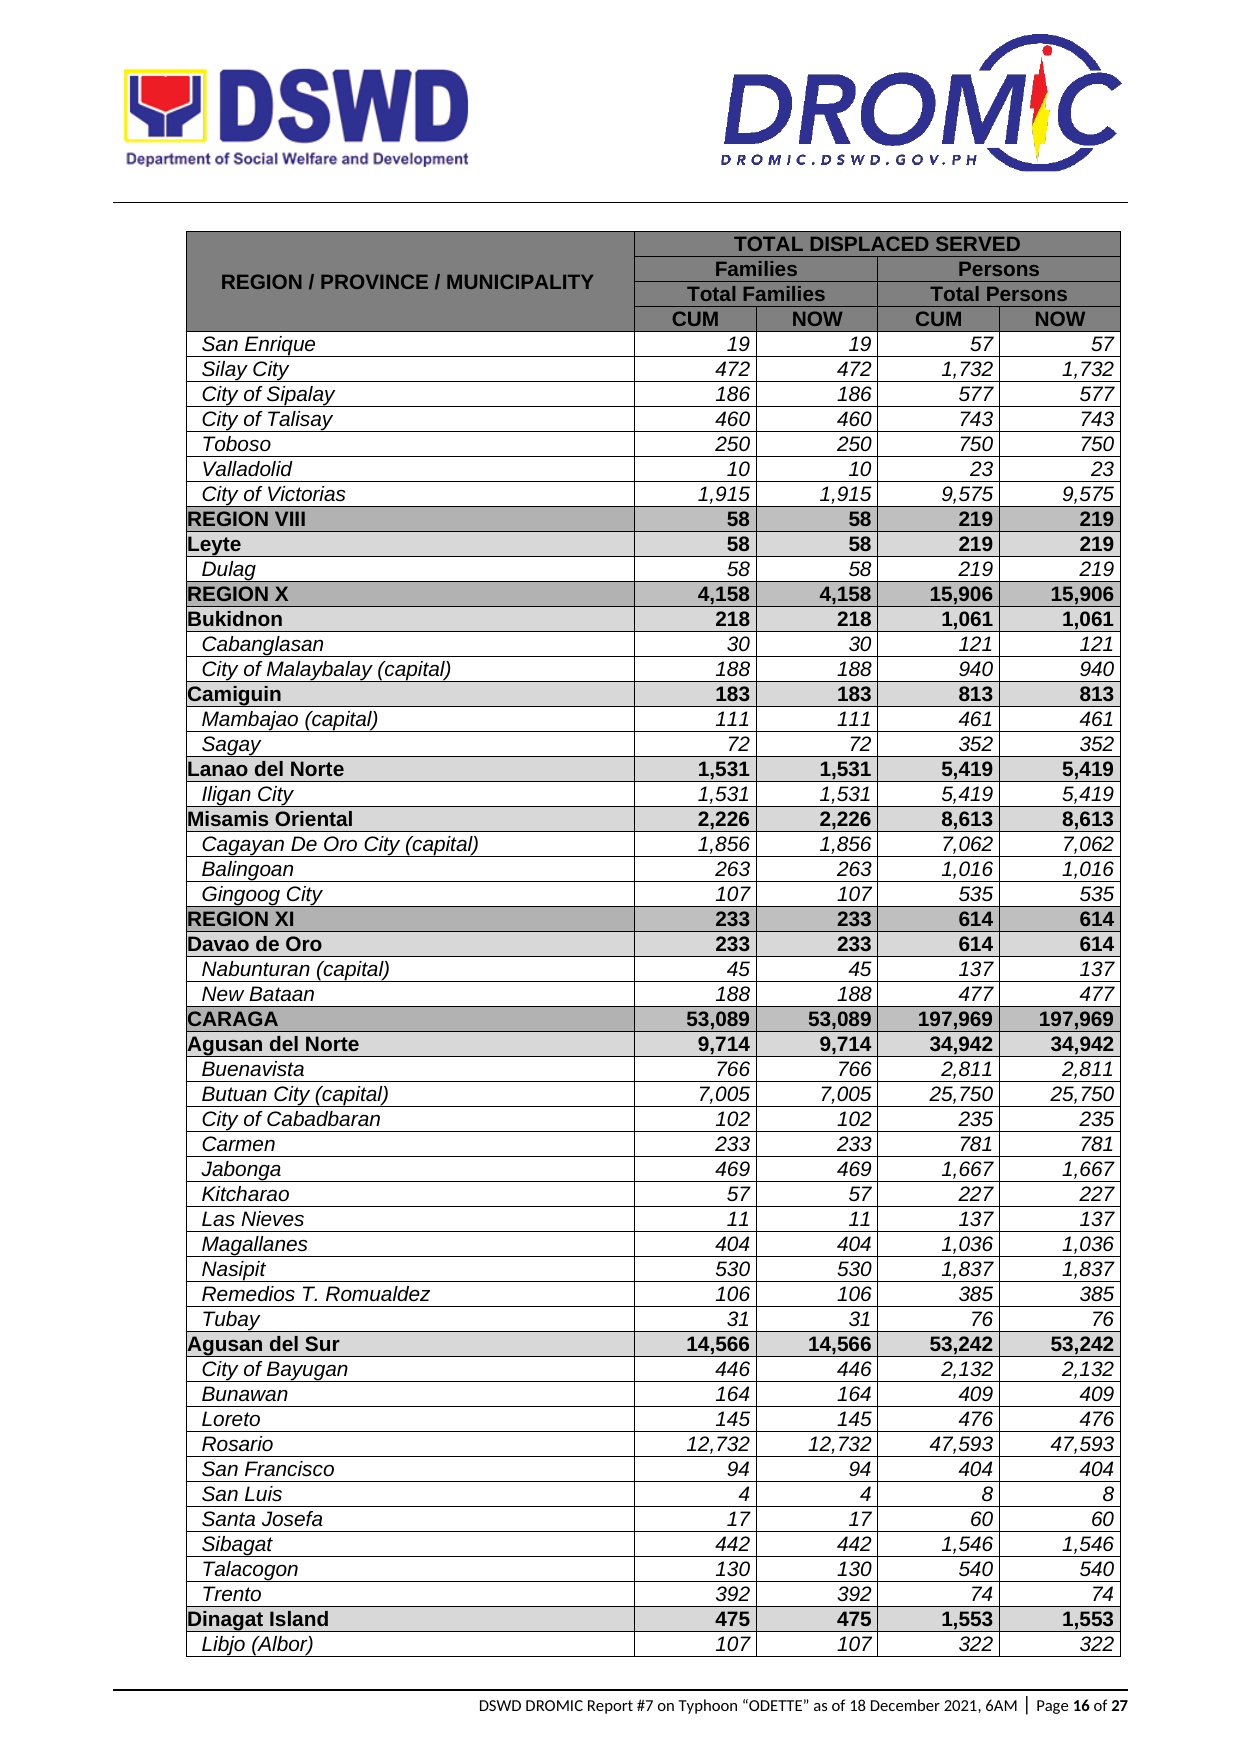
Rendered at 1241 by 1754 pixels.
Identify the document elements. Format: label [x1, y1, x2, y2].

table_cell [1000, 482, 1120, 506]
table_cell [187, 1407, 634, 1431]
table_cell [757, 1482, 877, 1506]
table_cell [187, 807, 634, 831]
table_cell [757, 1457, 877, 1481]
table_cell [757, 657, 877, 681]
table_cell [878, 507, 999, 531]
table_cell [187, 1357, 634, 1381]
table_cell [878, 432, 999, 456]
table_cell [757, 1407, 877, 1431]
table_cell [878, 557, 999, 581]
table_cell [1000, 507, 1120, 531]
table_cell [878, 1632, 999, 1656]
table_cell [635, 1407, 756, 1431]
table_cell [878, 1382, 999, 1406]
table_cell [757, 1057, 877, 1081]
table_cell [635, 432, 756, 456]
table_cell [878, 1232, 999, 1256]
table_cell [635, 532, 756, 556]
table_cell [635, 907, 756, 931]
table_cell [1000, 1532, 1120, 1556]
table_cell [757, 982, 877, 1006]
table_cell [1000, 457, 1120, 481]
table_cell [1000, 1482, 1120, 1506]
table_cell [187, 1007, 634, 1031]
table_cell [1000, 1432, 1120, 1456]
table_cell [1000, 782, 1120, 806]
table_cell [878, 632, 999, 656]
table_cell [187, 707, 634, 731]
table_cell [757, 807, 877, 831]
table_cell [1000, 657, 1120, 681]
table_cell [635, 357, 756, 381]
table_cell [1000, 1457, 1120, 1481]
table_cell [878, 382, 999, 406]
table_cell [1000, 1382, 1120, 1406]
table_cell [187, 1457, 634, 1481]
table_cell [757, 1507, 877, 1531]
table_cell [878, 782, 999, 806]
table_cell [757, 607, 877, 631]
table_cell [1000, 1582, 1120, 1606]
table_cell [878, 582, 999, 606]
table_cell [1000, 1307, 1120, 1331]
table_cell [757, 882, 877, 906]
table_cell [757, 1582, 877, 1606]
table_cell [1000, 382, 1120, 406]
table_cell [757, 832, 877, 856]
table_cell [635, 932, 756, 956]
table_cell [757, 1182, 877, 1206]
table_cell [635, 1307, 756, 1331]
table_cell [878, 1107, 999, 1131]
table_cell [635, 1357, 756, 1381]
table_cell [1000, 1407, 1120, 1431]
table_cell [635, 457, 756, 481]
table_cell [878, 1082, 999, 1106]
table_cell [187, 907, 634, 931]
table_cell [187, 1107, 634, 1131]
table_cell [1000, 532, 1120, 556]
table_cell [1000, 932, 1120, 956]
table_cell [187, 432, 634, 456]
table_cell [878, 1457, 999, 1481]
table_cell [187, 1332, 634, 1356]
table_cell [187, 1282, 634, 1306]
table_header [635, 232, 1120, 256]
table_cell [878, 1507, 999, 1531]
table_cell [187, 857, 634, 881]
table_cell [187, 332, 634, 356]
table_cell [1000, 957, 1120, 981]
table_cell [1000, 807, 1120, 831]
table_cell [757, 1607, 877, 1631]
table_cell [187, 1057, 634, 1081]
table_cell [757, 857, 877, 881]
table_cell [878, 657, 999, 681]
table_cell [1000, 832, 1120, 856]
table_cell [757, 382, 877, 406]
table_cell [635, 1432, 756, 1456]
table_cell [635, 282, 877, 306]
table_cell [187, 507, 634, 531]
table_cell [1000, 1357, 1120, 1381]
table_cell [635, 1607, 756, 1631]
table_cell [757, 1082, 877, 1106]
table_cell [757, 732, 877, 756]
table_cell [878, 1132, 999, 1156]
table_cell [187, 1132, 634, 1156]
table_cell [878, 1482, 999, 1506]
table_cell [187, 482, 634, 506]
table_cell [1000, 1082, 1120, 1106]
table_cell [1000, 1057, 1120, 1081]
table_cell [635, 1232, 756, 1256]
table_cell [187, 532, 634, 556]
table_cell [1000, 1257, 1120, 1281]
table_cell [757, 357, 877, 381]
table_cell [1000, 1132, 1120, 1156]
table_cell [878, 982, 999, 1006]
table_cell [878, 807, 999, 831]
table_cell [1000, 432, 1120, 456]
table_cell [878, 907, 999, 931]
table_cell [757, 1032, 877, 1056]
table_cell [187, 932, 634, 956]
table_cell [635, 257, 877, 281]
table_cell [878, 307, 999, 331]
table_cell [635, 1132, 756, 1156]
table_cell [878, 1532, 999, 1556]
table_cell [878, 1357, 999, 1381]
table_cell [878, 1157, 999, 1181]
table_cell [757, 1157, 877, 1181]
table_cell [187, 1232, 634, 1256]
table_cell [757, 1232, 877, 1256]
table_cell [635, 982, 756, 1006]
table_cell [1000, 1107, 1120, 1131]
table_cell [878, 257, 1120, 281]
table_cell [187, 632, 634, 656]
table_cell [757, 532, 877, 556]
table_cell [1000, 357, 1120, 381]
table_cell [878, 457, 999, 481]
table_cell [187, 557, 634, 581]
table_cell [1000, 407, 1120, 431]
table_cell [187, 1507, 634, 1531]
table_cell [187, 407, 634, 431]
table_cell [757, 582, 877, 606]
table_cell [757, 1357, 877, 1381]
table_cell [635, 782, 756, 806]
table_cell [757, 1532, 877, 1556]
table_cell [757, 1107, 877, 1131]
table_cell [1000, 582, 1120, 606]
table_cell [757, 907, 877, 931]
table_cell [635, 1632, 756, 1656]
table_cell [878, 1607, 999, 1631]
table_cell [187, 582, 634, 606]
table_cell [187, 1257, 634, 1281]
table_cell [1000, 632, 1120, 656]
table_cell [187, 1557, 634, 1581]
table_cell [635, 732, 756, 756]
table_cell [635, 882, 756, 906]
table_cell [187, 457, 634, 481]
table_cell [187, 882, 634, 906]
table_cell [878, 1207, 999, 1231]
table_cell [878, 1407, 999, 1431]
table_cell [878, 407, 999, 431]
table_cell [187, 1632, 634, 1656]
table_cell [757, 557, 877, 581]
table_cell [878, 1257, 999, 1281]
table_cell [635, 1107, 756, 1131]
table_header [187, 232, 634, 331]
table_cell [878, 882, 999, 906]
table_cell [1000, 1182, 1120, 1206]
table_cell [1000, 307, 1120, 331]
picture [713, 33, 1127, 171]
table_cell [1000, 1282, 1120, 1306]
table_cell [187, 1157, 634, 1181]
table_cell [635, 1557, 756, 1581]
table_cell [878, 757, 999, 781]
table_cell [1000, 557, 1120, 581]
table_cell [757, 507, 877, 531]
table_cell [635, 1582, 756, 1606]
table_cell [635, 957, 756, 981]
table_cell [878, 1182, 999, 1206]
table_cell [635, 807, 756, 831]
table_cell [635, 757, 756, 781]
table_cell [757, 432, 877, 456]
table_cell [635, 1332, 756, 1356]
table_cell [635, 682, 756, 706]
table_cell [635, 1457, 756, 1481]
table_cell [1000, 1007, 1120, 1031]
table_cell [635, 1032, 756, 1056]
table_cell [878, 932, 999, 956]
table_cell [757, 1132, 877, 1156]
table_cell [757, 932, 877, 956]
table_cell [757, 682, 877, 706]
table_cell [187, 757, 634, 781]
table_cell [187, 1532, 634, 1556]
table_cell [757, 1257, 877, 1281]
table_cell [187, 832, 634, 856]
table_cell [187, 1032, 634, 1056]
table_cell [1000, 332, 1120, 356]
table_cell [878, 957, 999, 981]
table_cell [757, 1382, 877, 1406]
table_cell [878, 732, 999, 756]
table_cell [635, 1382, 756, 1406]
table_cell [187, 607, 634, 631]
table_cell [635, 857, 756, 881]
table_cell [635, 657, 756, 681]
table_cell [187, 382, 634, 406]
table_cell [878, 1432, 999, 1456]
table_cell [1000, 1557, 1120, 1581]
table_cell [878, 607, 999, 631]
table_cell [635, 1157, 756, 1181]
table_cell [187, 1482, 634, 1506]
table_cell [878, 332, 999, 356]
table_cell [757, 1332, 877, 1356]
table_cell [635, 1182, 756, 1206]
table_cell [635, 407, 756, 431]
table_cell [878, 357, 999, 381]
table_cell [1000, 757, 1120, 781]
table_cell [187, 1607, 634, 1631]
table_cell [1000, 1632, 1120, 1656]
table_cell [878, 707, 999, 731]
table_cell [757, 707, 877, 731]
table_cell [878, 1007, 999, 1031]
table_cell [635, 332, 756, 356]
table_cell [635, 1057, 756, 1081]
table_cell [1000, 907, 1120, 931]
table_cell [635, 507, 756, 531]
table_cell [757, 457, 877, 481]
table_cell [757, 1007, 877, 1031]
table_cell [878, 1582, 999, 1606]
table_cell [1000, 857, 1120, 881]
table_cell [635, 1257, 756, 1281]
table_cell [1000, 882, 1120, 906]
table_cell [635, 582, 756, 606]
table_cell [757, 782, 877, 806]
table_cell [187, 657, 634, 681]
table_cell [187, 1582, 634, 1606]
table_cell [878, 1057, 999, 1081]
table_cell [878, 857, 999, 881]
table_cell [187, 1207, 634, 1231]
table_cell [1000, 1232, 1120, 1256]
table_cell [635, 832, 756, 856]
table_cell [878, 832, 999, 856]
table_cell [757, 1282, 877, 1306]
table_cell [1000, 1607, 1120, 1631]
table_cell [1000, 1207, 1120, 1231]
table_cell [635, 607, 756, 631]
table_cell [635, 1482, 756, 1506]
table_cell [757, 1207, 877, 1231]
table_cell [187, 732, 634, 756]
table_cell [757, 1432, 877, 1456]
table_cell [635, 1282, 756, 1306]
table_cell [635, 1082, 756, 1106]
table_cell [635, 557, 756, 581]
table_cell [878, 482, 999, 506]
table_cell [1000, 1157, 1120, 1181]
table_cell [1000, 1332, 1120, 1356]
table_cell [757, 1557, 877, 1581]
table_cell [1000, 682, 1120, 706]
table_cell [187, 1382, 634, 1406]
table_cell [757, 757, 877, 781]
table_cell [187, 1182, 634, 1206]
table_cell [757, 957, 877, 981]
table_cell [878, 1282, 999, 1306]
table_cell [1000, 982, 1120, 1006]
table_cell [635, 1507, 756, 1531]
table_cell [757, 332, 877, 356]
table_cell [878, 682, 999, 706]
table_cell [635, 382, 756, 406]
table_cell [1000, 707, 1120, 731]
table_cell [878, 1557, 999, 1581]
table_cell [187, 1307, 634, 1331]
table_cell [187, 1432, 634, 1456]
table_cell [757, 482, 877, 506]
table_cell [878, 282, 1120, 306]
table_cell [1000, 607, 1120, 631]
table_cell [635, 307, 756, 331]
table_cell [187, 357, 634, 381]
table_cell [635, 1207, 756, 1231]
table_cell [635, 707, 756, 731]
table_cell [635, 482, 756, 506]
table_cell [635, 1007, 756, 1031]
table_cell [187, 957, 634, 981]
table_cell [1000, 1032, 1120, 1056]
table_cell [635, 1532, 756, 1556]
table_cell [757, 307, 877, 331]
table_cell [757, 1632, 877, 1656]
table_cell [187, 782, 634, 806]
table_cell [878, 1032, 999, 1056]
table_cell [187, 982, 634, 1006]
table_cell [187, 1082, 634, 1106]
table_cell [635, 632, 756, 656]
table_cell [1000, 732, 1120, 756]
picture [112, 65, 482, 172]
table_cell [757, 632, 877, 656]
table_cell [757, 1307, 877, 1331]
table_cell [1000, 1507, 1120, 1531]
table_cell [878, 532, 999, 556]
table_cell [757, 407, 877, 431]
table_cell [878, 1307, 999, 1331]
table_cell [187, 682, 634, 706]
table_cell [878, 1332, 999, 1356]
